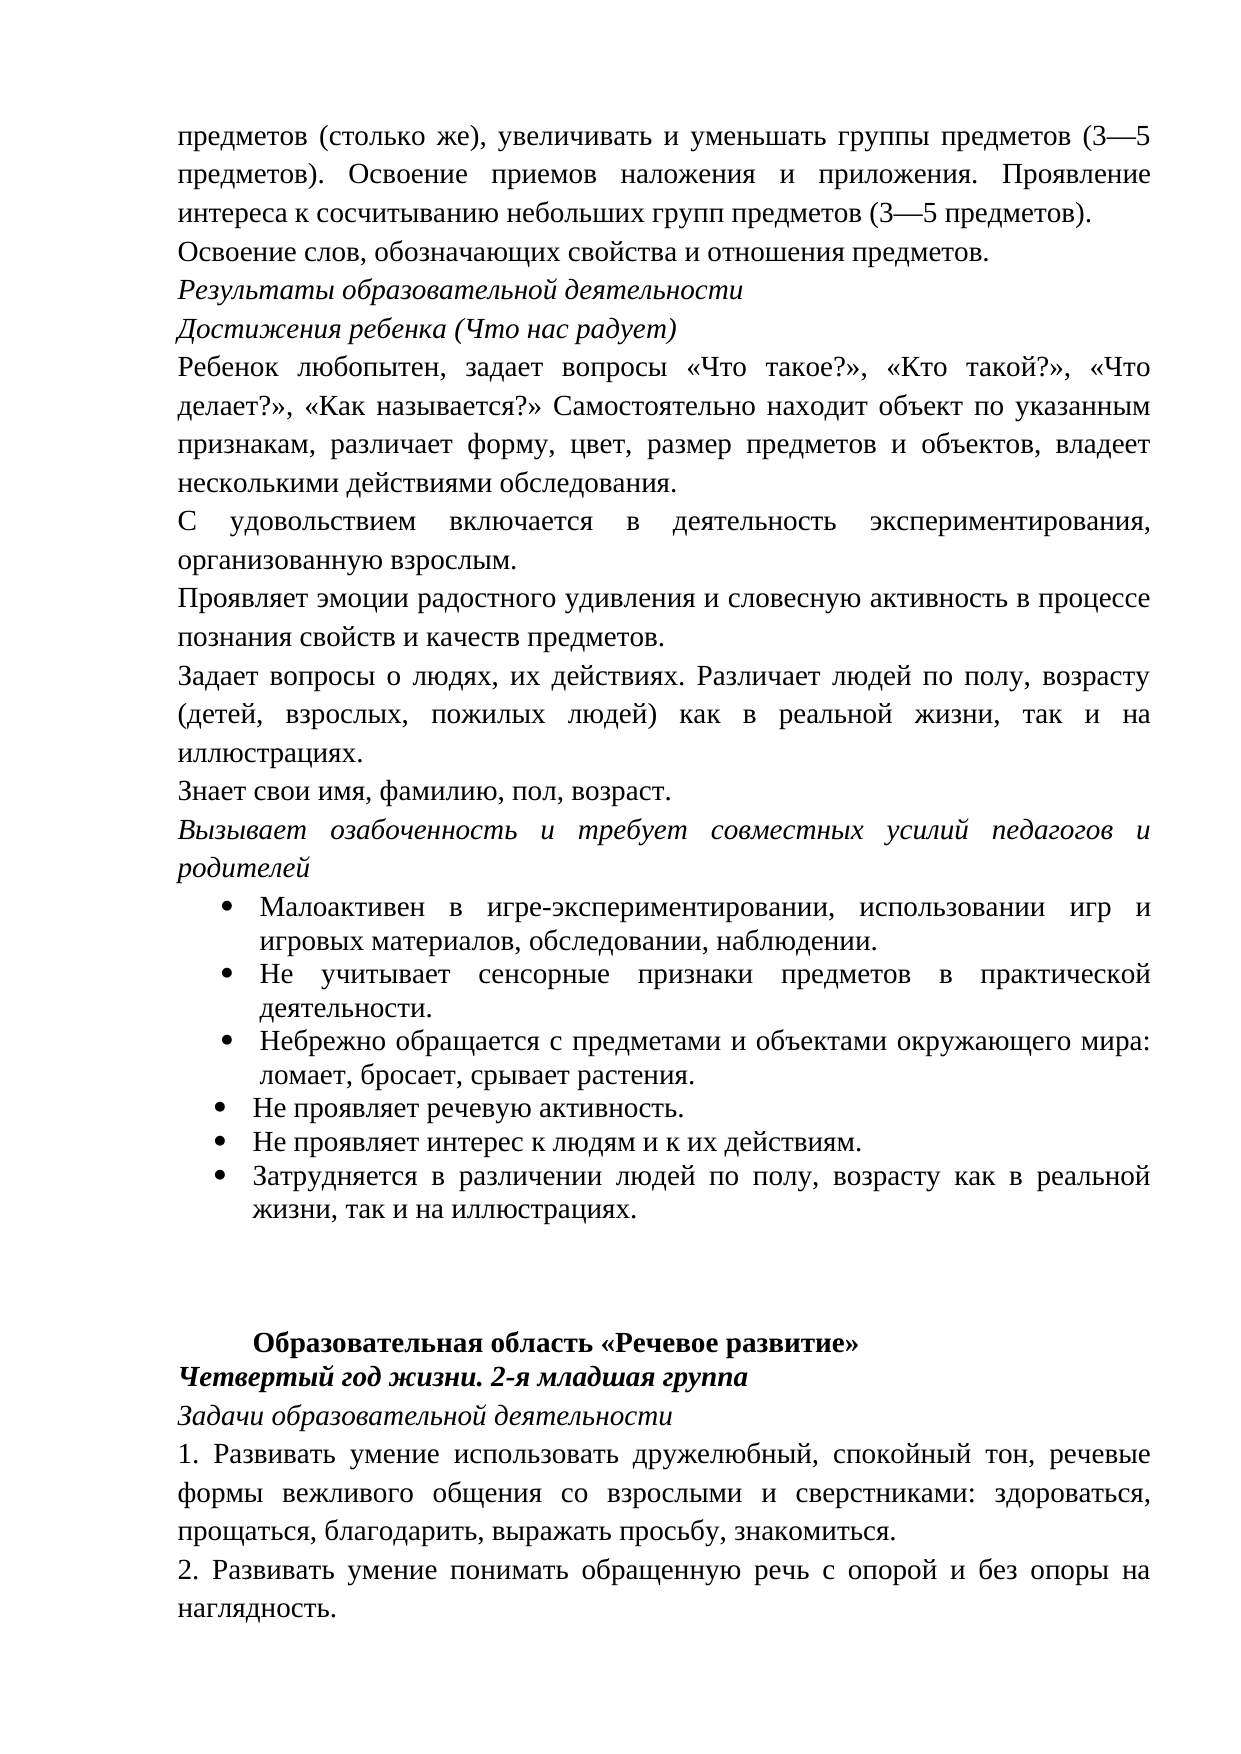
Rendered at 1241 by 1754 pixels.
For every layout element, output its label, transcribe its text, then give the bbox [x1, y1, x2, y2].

text Освоение слов, обозначающих свойства и отношения предметов. [177, 234, 1152, 267]
text Вызывает озабоченность и требует совместных усилий педагогов и родителей [177, 812, 1152, 884]
text Ребенок любопытен, задает вопросы «Что такое?», «Кто такой?», «Что делает?», «Как называется?» Самостоятельно находит объект по указанным признакам, различает форму, цвет, размер предметов и объектов, владеет несколькими действиями обследования. [177, 349, 1152, 498]
text С удовольствием включается в деятельность экспериментирования, организованную взрослым. [177, 503, 1152, 576]
list Малоактивен в игре-экспериментировании, использовании игр и игровых материалов, обследовании, наблюдении. [222, 889, 1152, 956]
text Задачи образовательной деятельности [177, 1398, 1152, 1431]
text Проявляет эмоции радостного удивления и словесную активность в процессе познания свойств и качеств предметов. [177, 581, 1152, 653]
text Знает свои имя, фамилию, пол, возраст. [177, 773, 1152, 807]
list Не проявляет речевую активность. [215, 1091, 1152, 1124]
text Задает вопросы о людях, их действиях. Различает людей по полу, возрасту (детей, взрослых, пожилых людей) как в реальной жизни, так и на иллюстрациях. [177, 658, 1152, 768]
text 2. Развивать умение понимать обращенную речь с опорой и без опоры на наглядность. [177, 1552, 1152, 1624]
list Не учитывает сенсорные признаки предметов в практической деятельности. [222, 956, 1152, 1023]
text Достижения ребенка (Что нас радует) [177, 311, 1152, 344]
list Не проявляет интерес к людям и к их действиям. [215, 1124, 1152, 1158]
list Затрудняется в различении людей по полу, возрасту как в реальной жизни, так и на иллюстрациях. [215, 1158, 1152, 1225]
text Четвертый год жизни. 2-я младшая группа [177, 1359, 1152, 1393]
list Образовательная область «Речевое развитие» [252, 1326, 1152, 1359]
text 1. Развивать умение использовать дружелюбный, спокойный тон, речевые формы вежливого общения со взрослыми и сверстниками: здороваться, прощаться, благодарить, выражать просьбу, знакомиться. [177, 1436, 1152, 1547]
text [177, 118, 1152, 229]
text Результаты образовательной деятельности [177, 272, 1152, 306]
list Небрежно обращается с предметами и объектами окружающего мира: ломает, бросает, срывает растения. [222, 1023, 1152, 1091]
